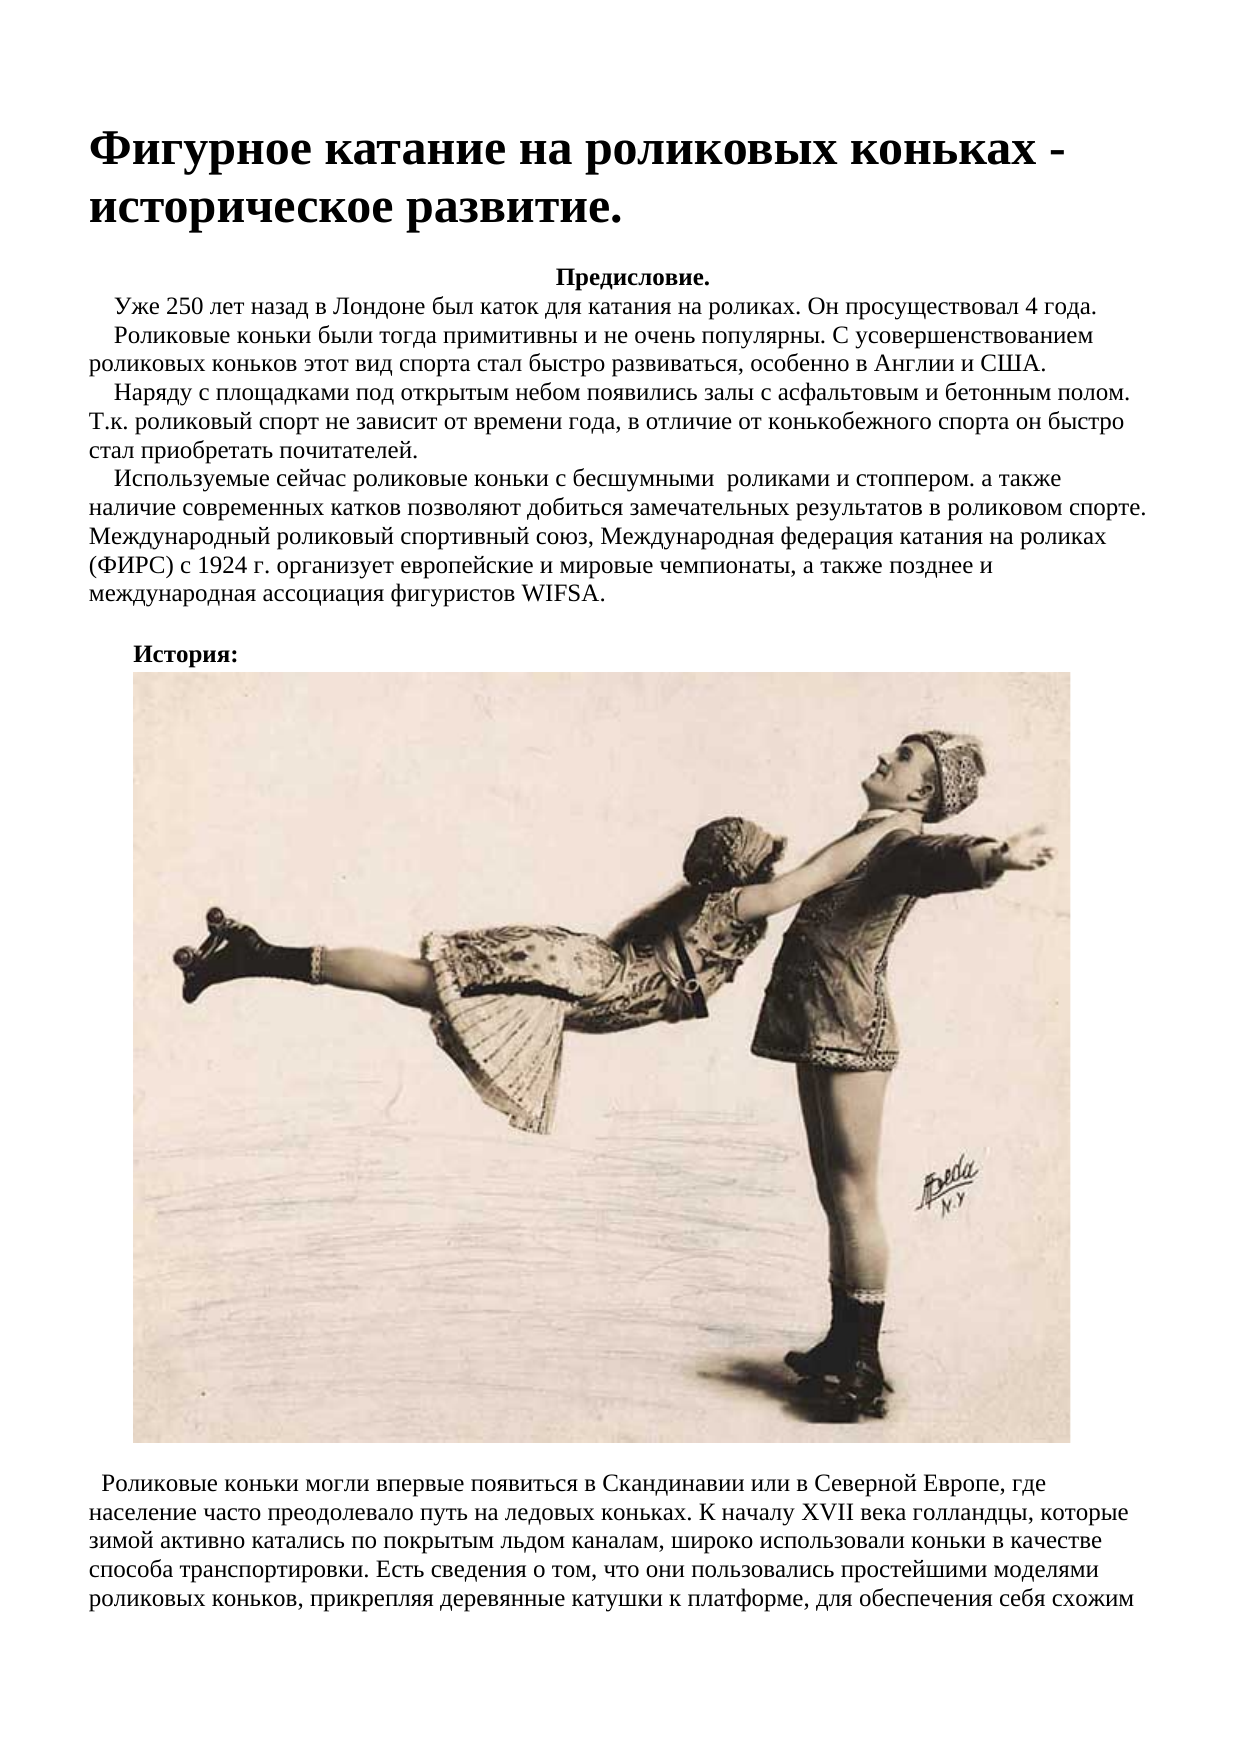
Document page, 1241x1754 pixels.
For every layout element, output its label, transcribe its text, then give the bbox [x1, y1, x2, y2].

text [89, 1468, 1152, 1612]
text Роликовые коньки были тогда примитивны и не очень популярны. С усовершенствованием роликовых коньков этот вид спорта стал быстро развиваться, особенно в Англии и США. [89, 320, 1152, 377]
text Уже 250 лет назад в Лондоне был каток для катания на роликах. Он просуществовал 4 года. [89, 291, 1152, 320]
text Предисловие. [89, 262, 1152, 291]
text Используемые сейчас роликовые коньки с бесшумными роликами и стоппером. а также наличие современных катков позволяют добиться замечательных результатов в роликовом спорте. Международный роликовый спортивный союз, Международная федерация катания на роликах (ФИРС) с 1924 г. организует европейские и мировые чемпионаты, а также позднее и международная ассоциация фигуристов WIFSA. [89, 463, 1152, 607]
text Наряду с площадками под открытым небом появились залы с асфальтовым и бетонным полом. Т.к. роликовый спорт не зависит от времени года, в отличие от конькобежного спорта он быстро стал приобретать почитателей. [89, 377, 1152, 463]
list История: [133, 639, 1152, 668]
text Фигурное катание на роликовых коньках - историческое развитие. [89, 118, 1152, 233]
picture [133, 672, 1071, 1443]
